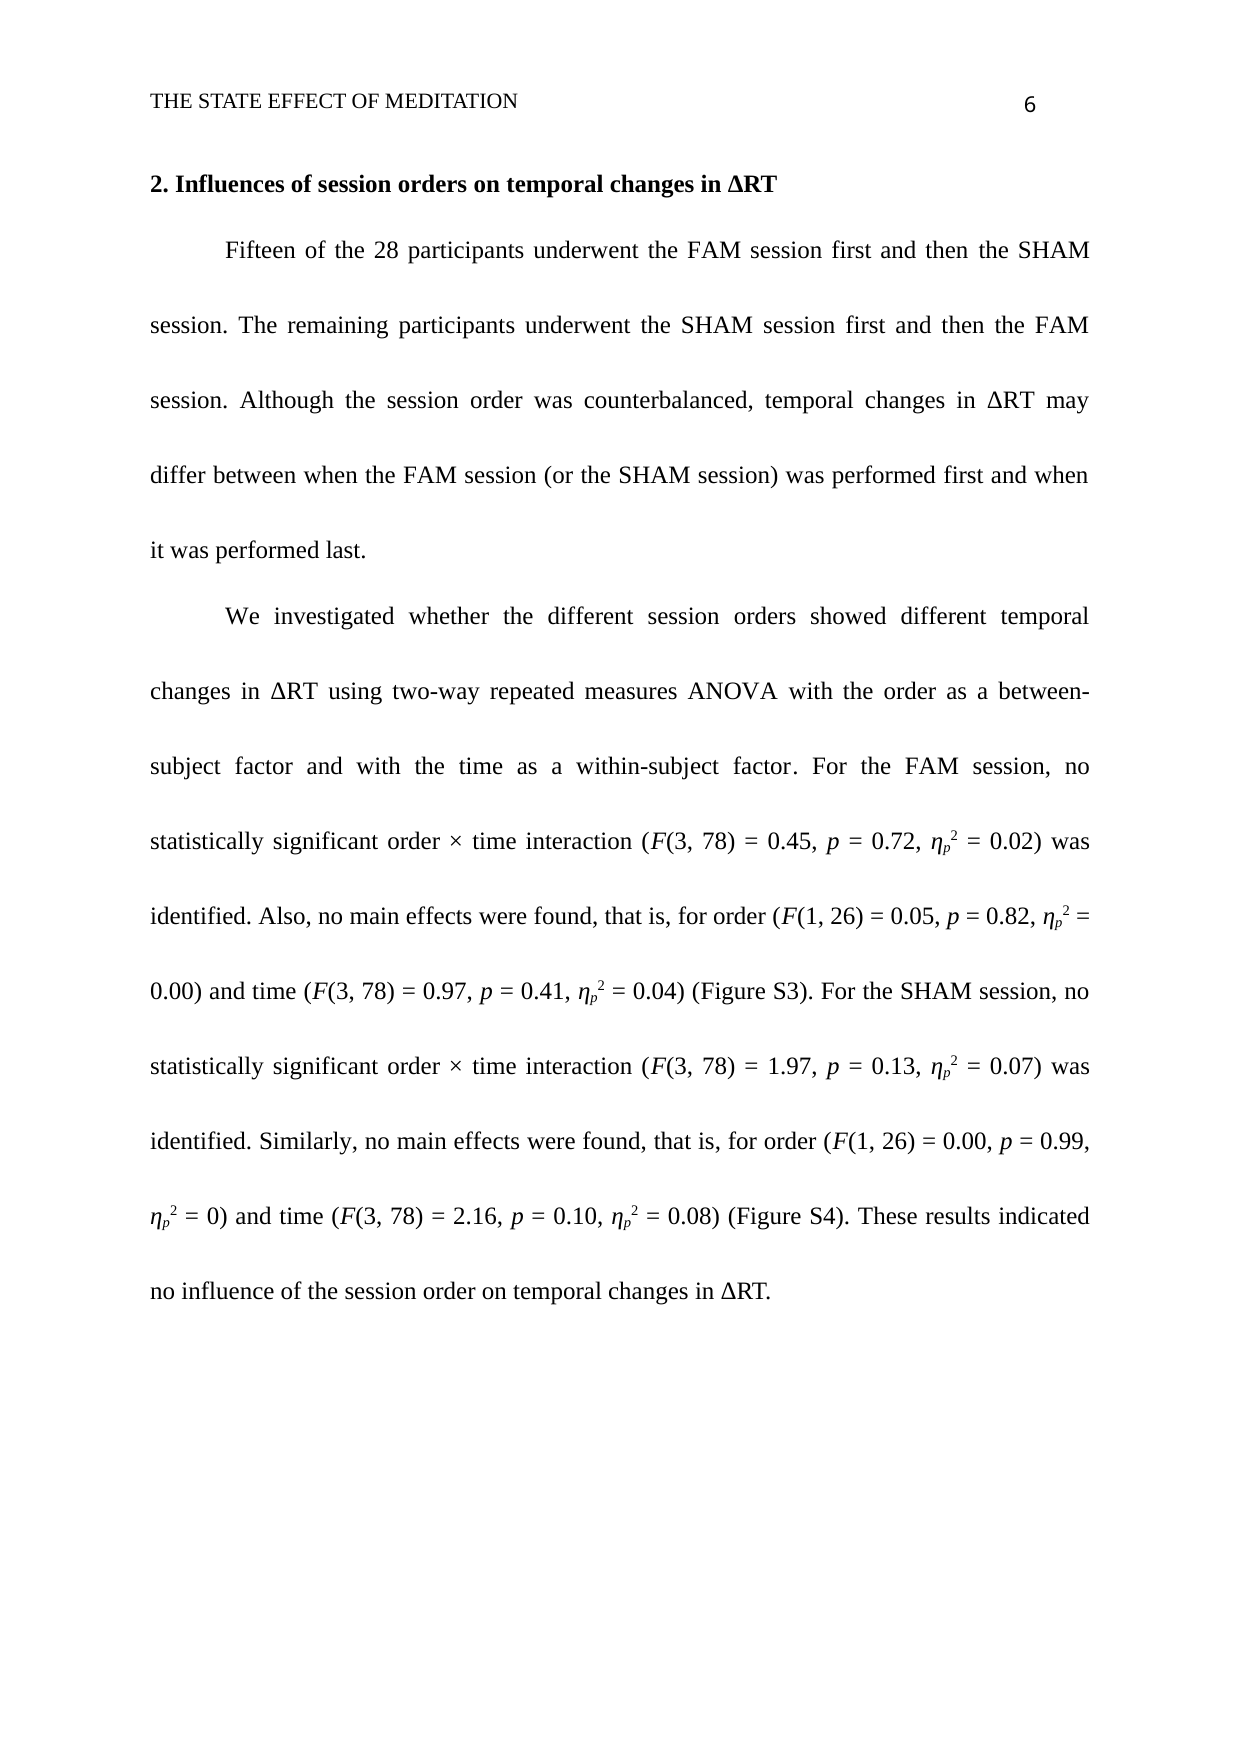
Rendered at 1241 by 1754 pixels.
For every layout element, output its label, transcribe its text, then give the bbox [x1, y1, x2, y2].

text We investigated whether the different session orders showed different temporal changes in ΔRT using two-way repeated measures ANOVA with the order as a between-subject factor and with the time as a within-subject factor. For the FAM session, no statistically significant order × time interaction (F(3, 78) = 0.45, p = 0.72, ηp2 = 0.02) was identified. Also, no main effects were found, that is, for order (F(1, 26) = 0.05, p = 0.82, ηp2 = 0.00) and time (F(3, 78) = 0.97, p = 0.41, ηp2 = 0.04) (Figure S3). For the SHAM session, no statistically significant order × time interaction (F(3, 78) = 1.97, p = 0.13, ηp2 = 0.07) was identified. Similarly, no main effects were found, that is, for order (F(1, 26) = 0.00, p = 0.99, ηp2 = 0) and time (F(3, 78) = 2.16, p = 0.10, ηp2 = 0.08) (Figure S4). These results indicated no influence of the session order on temporal changes in ΔRT. [150, 597, 1090, 1309]
text Fifteen of the 28 participants underwent the FAM session first and then the SHAM session. The remaining participants underwent the SHAM session first and then the FAM session. Although the session order was counterbalanced, temporal changes in ΔRT may differ between when the FAM session (or the SHAM session) was performed first and when it was performed last. [150, 231, 1090, 568]
subtitle 2. Influences of session orders on temporal changes in ΔRT [150, 164, 1090, 202]
